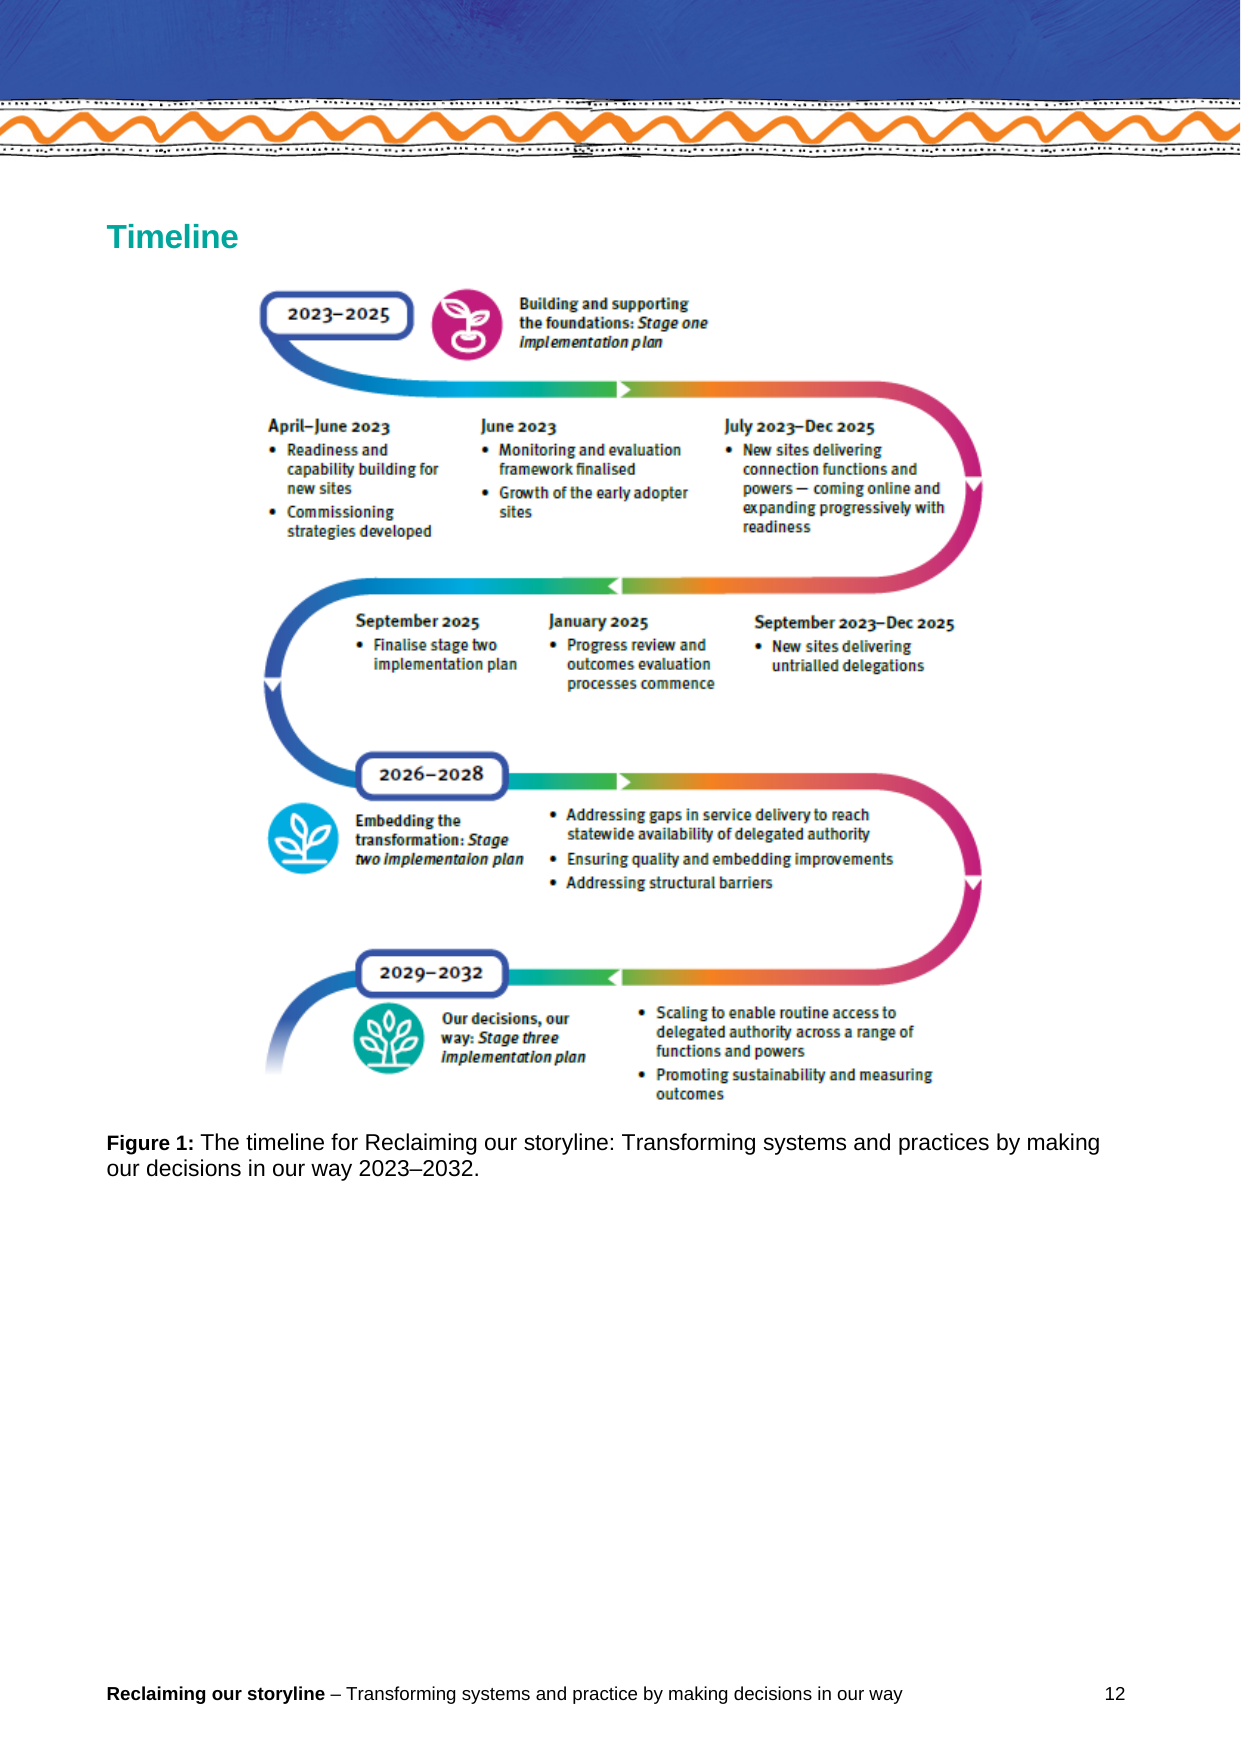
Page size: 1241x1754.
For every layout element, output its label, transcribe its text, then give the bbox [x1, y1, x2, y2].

text Figure 1: The timeline for Reclaiming our storyline: Transforming systems and practices by making our decisions in our way 2023–2032. [106, 1128, 1134, 1181]
picture [236, 280, 1004, 1116]
picture [0, 0, 1241, 168]
subtitle Timeline [106, 217, 1134, 255]
